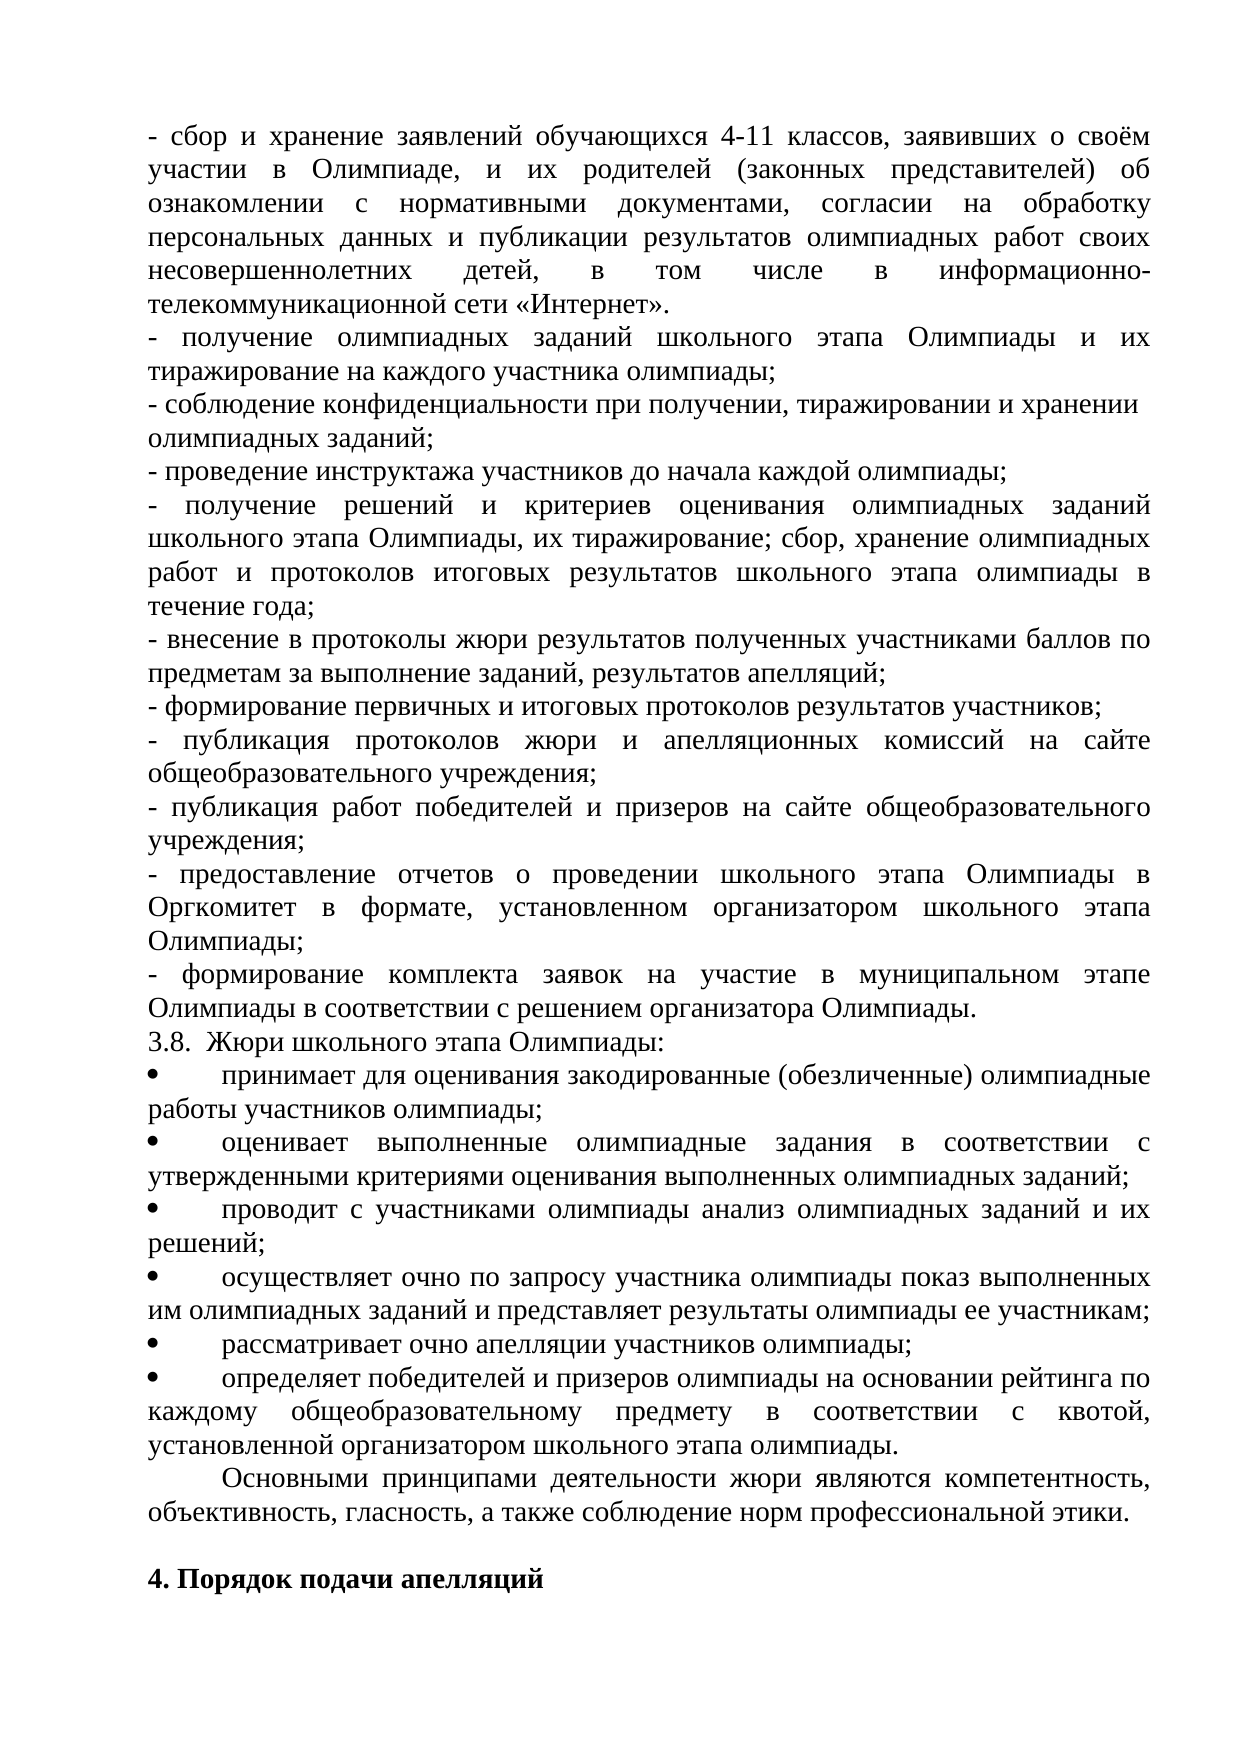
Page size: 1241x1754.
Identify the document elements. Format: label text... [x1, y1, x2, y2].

text олимпиадных заданий; [148, 420, 1152, 453]
list Жюри школьного этапа Олимпиады: [148, 1024, 1152, 1057]
text - публикация работ победителей и призеров на сайте общеобразовательного учреждения; [148, 789, 1152, 856]
text - получение олимпиадных заданий школьного этапа Олимпиады и их тиражирование на каждого участника олимпиады; [148, 319, 1152, 386]
text - предоставление отчетов о проведении школьного этапа Олимпиады в Оргкомитет в формате, установленном организатором школьного этапа Олимпиады; [148, 856, 1152, 957]
list проводит с участниками олимпиады анализ олимпиадных заданий и их решений; [148, 1192, 1152, 1259]
text Основными принципами деятельности жюри являются компетентность, объективность, гласность, а также соблюдение норм профессиональной этики. [148, 1460, 1152, 1527]
text - сбор и хранение заявлений обучающихся 4-11 классов, заявивших о своём участии в Олимпиаде, и их родителей (законных представителей) об ознакомлении с нормативными документами, согласии на обработку персональных данных и публикации результатов олимпиадных работ своих несовершеннолетних детей, в том числе в информационно-телекоммуникационной сети «Интернет». [148, 118, 1152, 319]
text - формирование комплекта заявок на участие в муниципальном этапе Олимпиады в соответствии с решением организатора Олимпиады. [148, 957, 1152, 1024]
text - внесение в протоколы жюри результатов полученных участниками баллов по предметам за выполнение заданий, результатов апелляций; [148, 621, 1152, 688]
list осуществляет очно по запросу участника олимпиады показ выполненных им олимпиадных заданий и представляет результаты олимпиады ее участникам; [148, 1259, 1152, 1326]
list оценивает выполненные олимпиадные задания в соответствии с утвержденными критериями оценивания выполненных олимпиадных заданий; [148, 1124, 1152, 1192]
list рассматривает очно апелляции участников олимпиады; [148, 1326, 1152, 1360]
list принимает для оценивания закодированные (обезличенные) олимпиадные работы участников олимпиады; [148, 1057, 1152, 1124]
text - проведение инструктажа участников до начала каждой олимпиады; [148, 453, 1152, 487]
text 4. Порядок подачи апелляций [148, 1561, 1152, 1594]
text - соблюдение конфиденциальности при получении, тиражировании и хранении [148, 386, 1152, 420]
list определяет победителей и призеров олимпиады на основании рейтинга по каждому общеобразовательному предмету в соответствии с квотой, установленной организатором школьного этапа олимпиады. [148, 1360, 1152, 1460]
text - получение решений и критериев оценивания олимпиадных заданий школьного этапа Олимпиады, их тиражирование; сбор, хранение олимпиадных работ и протоколов итоговых результатов школьного этапа олимпиады в течение года; [148, 487, 1152, 621]
text - формирование первичных и итоговых протоколов результатов участников; [148, 688, 1152, 722]
text - публикация протоколов жюри и апелляционных комиссий на сайте общеобразовательного учреждения; [148, 722, 1152, 789]
